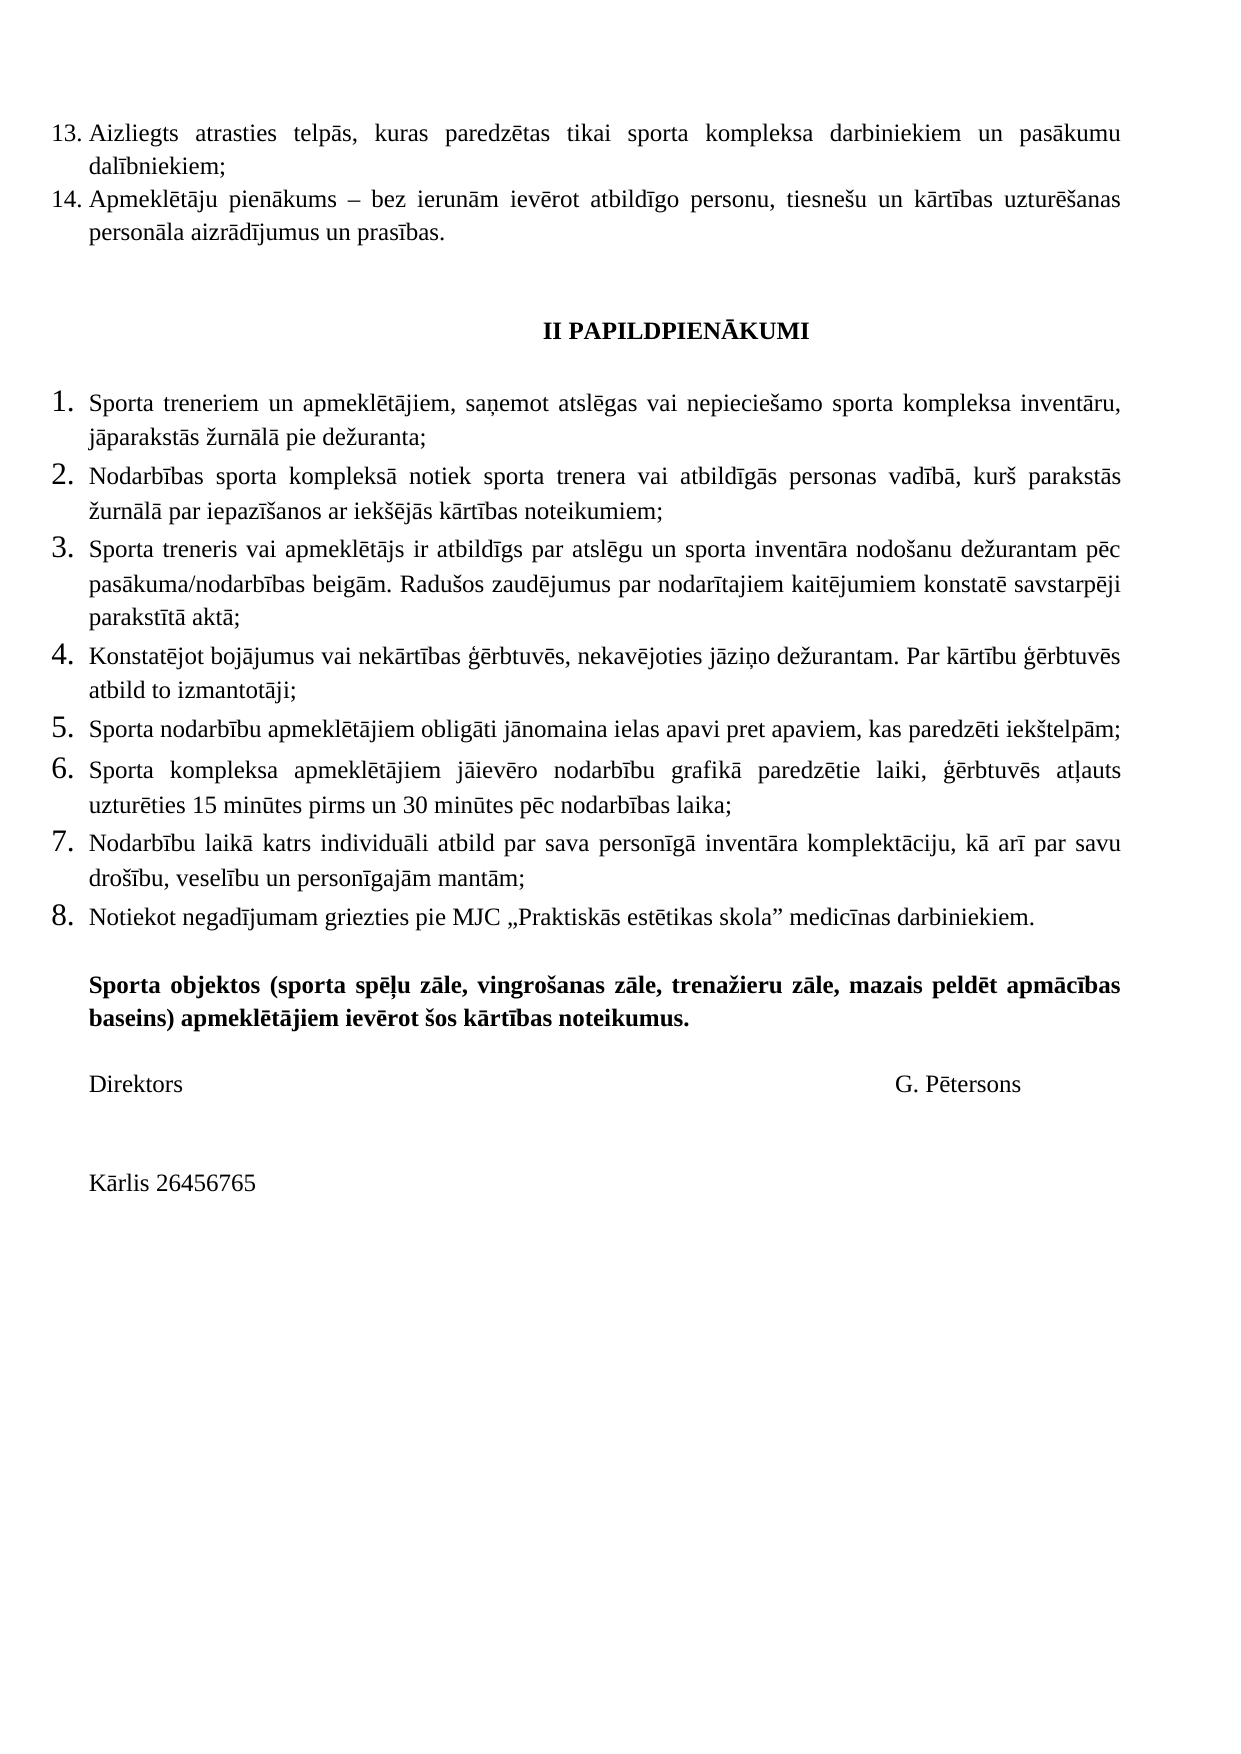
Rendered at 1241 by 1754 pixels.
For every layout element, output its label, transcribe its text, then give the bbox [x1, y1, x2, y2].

list Notiekot negadījumam griezties pie MJC „Praktiskās estētikas skola” medicīnas darbiniekiem. [51, 896, 1122, 932]
list Kārlis 26456765 [88, 1168, 1122, 1197]
list Sporta nodarbību apmeklētājiem obligāti jānomaina ielas apavi pret apaviem, kas paredzēti iekštelpām; [51, 708, 1122, 744]
list Sporta kompleksa apmeklētājiem jāievēro nodarbību grafikā paredzētie laiki, ģērbtuvēs atļauts uzturēties 15 minūtes pirms un 30 minūtes pēc nodarbības laika; [51, 749, 1122, 818]
list Konstatējot bojājumus vai nekārtības ģērbtuvēs, nekavējoties jāziņo dežurantam. Par kārtību ģērbtuvēs atbild to izmantotāji; [51, 635, 1122, 704]
list Sporta objektos (sporta spēļu zāle, vingrošanas zāle, trenažieru zāle, mazais peldēt apmācības baseins) apmeklētājiem ievērot šos kārtības noteikumus. [88, 970, 1122, 1032]
list Sporta treneris vai apmeklētājs ir atbildīgs par atslēgu un sporta inventāra nodošanu dežurantam pēc pasākuma/nodarbības beigām. Radušos zaudējumus par nodarītajiem kaitējumiem konstatē savstarpēji parakstītā aktā; [51, 529, 1122, 631]
list Direktors G. Pētersons [88, 1069, 1122, 1098]
list Nodarbības sporta kompleksā notiek sporta trenera vai atbildīgās personas vadībā, kurš parakstās žurnālā par iepazīšanos ar iekšējās kārtības noteikumiem; [51, 456, 1122, 524]
list Aizliegts atrasties telpās, kuras paredzētas tikai sporta kompleksa darbiniekiem un pasākumu dalībniekiem; [51, 118, 1122, 180]
list Sporta treneriem un apmeklētājiem, saņemot atslēgas vai nepieciešamo sporta kompleksa inventāru, jāparakstās žurnālā pie dežuranta; [51, 382, 1122, 451]
list II PAPILDPIENĀKUMI [231, 316, 1122, 345]
list Apmeklētāju pienākums – bez ierunām ievērot atbildīgo personu, tiesnešu un kārtības uzturēšanas personāla aizrādījumus un prasības. [51, 184, 1122, 246]
list Nodarbību laikā katrs individuāli atbild par sava personīgā inventāra komplektāciju, kā arī par savu drošību, veselību un personīgajām mantām; [51, 823, 1122, 892]
